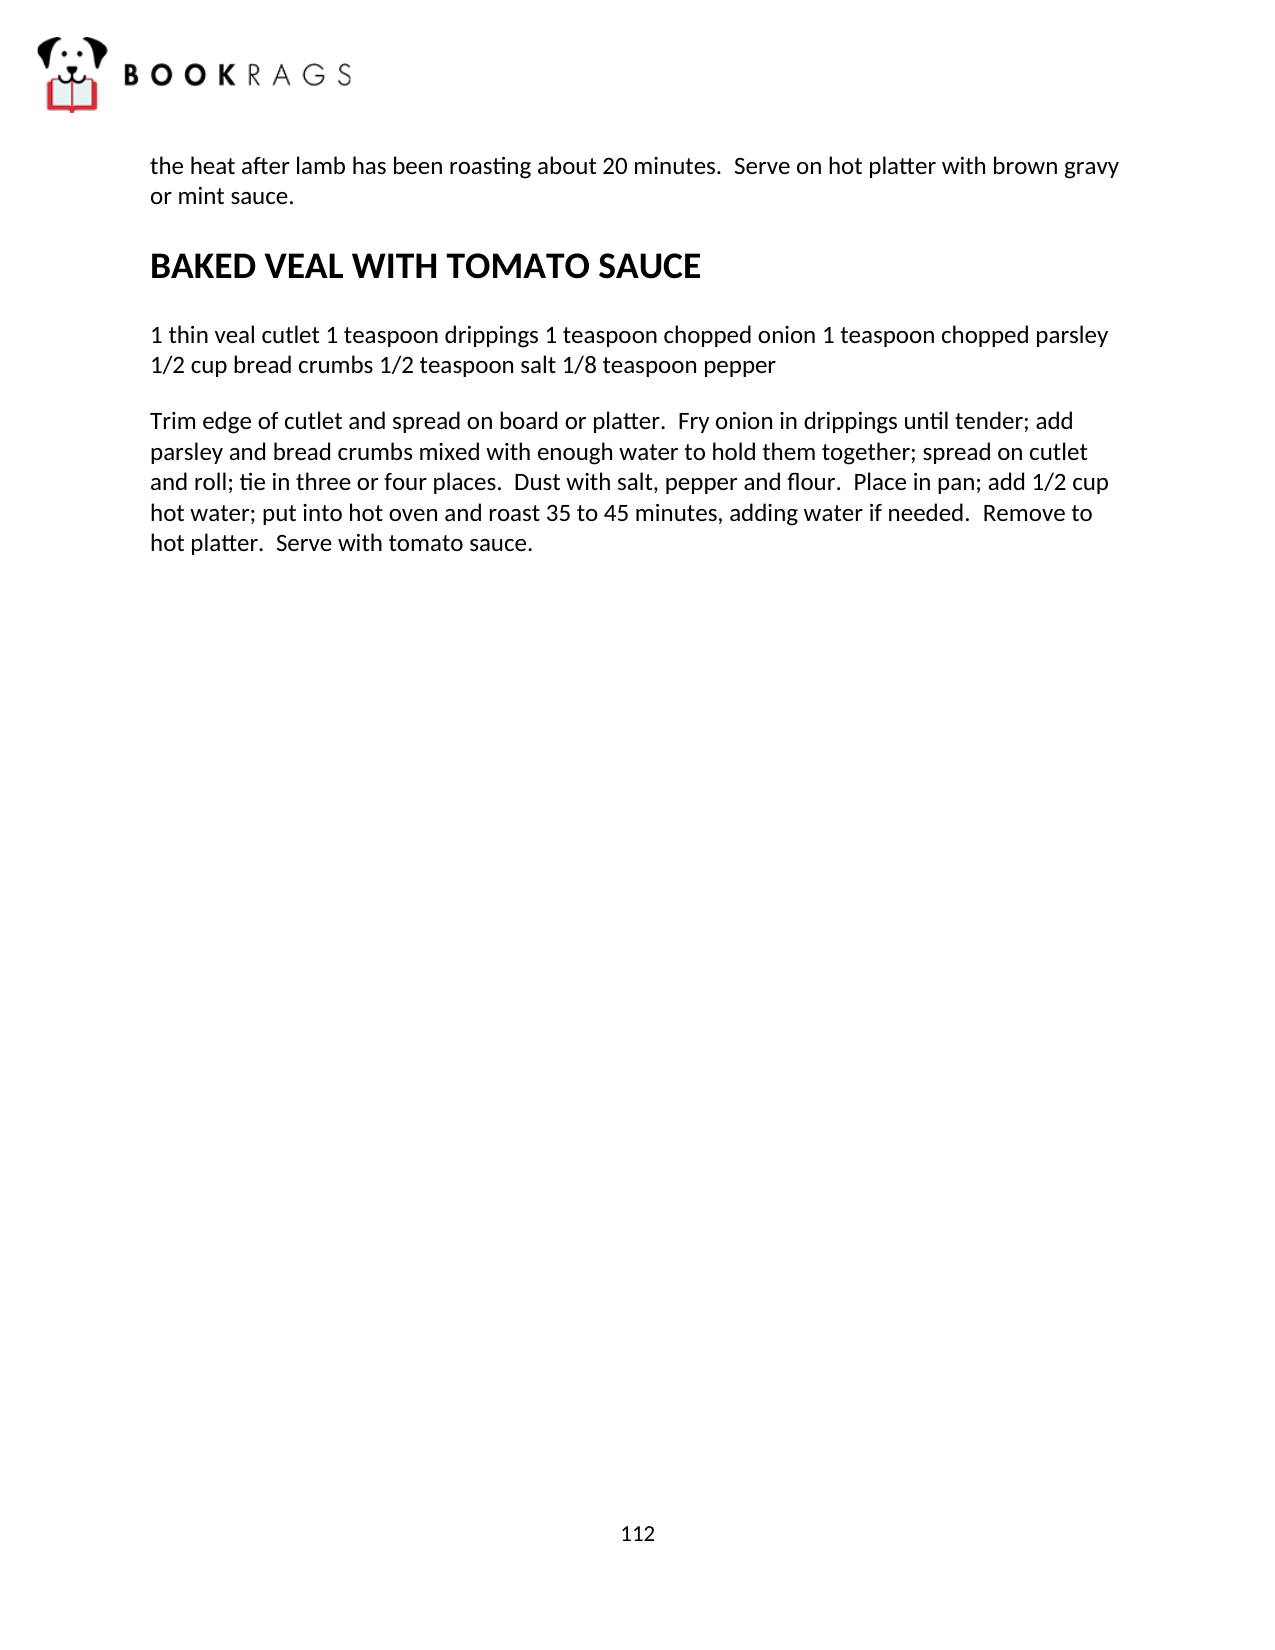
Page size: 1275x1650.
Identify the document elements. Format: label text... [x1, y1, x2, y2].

picture [37, 37, 351, 113]
text BAKED VEAL WITH TOMATO SAUCE [150, 242, 1125, 288]
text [150, 150, 1125, 211]
text Trim edge of cutlet and spread on board or platter. Fry onion in drippings until tender; add parsley and bread crumbs mixed with enough water to hold them together; spread on cutlet and roll; tie in three or four places. Dust with salt, pepper and flour. Place in pan; add 1/2 cup hot water; put into hot oven and roast 35 to 45 minutes, adding water if needed. Remove to hot platter. Serve with tomato sauce. [150, 405, 1125, 558]
text 1 thin veal cutlet 1 teaspoon drippings 1 teaspoon chopped onion 1 teaspoon chopped parsley 1/2 cup bread crumbs 1/2 teaspoon salt 1/8 teaspoon pepper [150, 319, 1125, 380]
